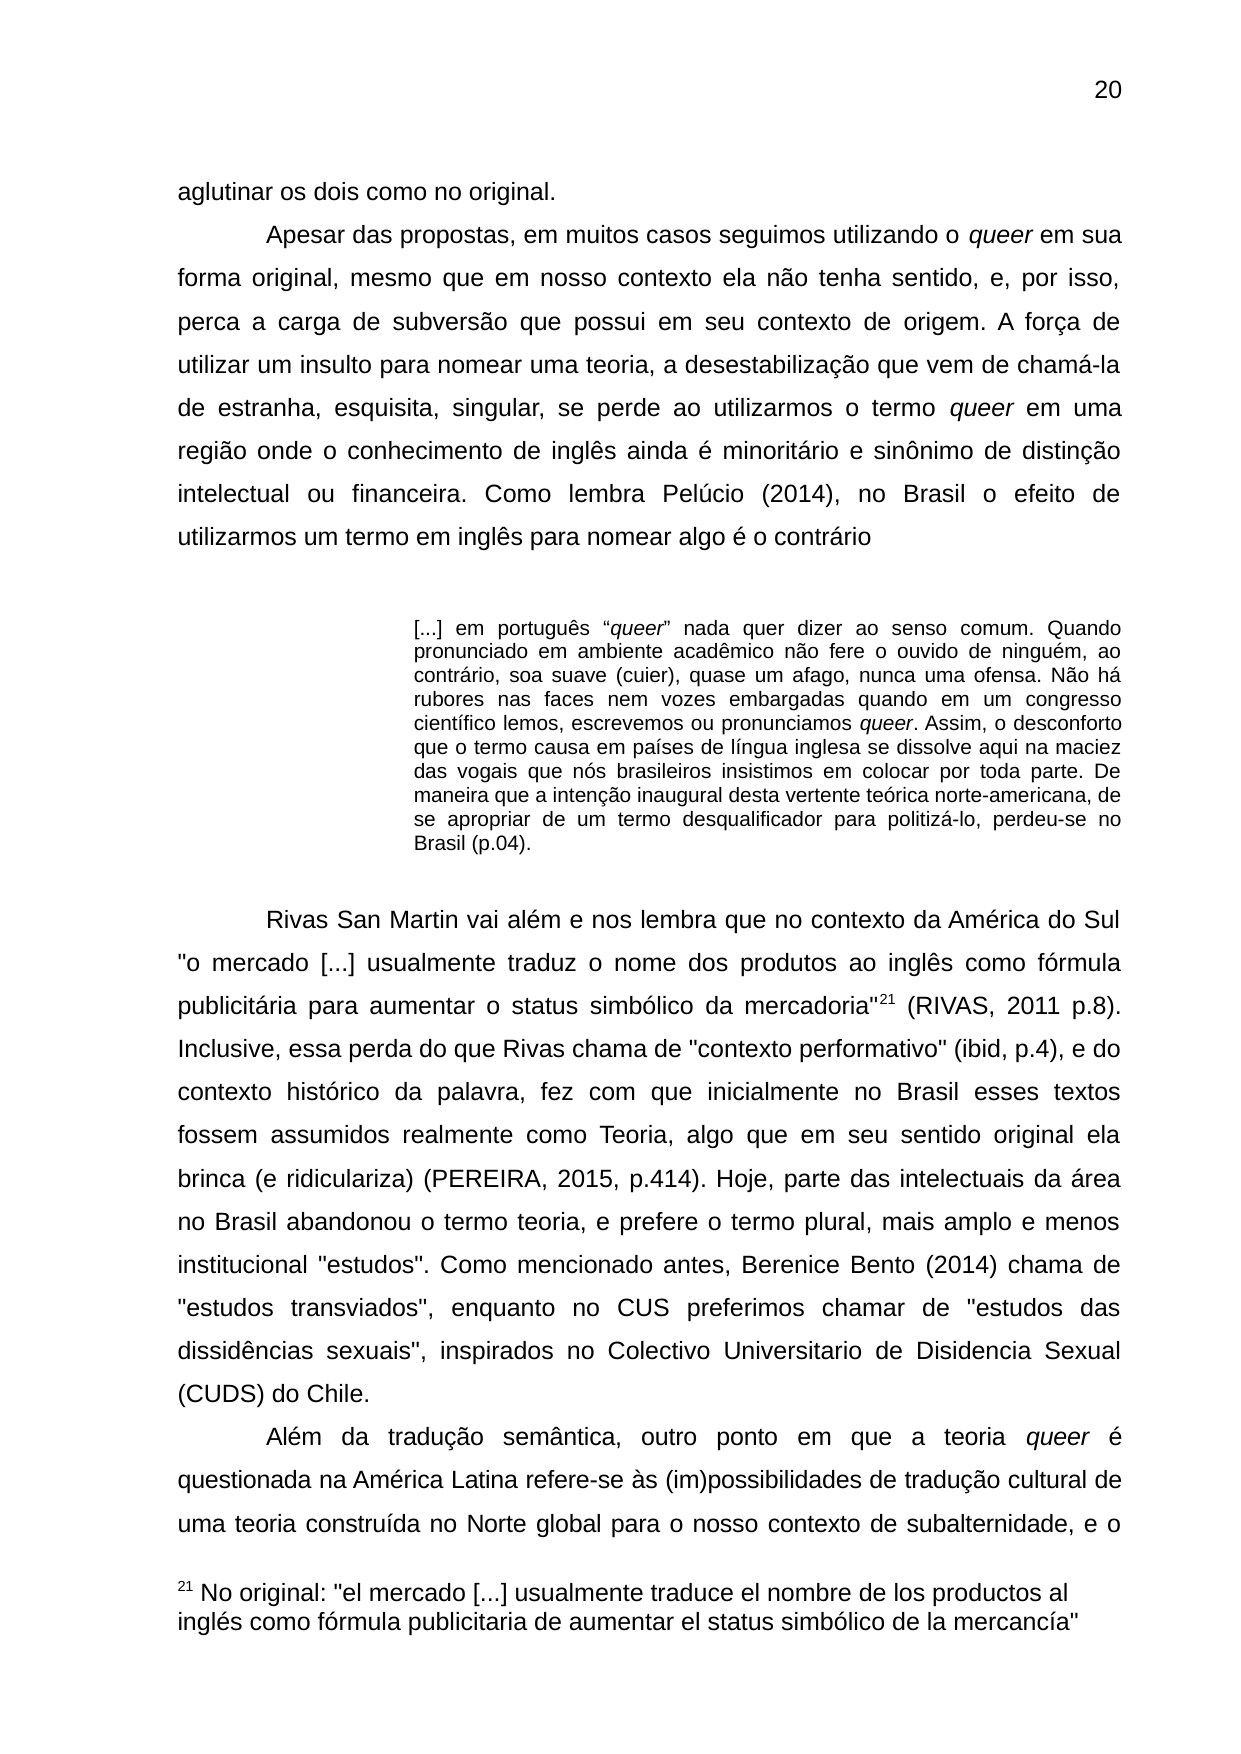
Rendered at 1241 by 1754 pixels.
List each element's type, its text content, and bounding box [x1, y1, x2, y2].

text [...] em português “queer” nada quer dizer ao senso comum. Quando pronunciado em ambiente acadêmico não fere o ouvido de ninguém, ao contrário, soa suave (cuier), quase um afago, nunca uma ofensa. Não há rubores nas faces nem vozes embargadas quando em um congresso científico lemos, escrevemos ou pronunciamos queer. Assim, o desconforto que o termo causa em países de língua inglesa se dissolve aqui na maciez das vogais que nós brasileiros insistimos em colocar por toda parte. De maneira que a intenção inaugural desta vertente teórica norte-americana, de se apropriar de um termo desqualificador para politizá-lo, perdeu-se no Brasil (p.04). [413, 615, 1122, 855]
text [177, 177, 1122, 206]
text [177, 1422, 1122, 1537]
text Rivas San Martin vai além e nos lembra que no contexto da América do Sul "o mercado [...] usualmente traduz o nome dos produtos ao inglês como fórmula publicitária para aumentar o status simbólico da mercadoria" (RIVAS, 2011 p.8). Inclusive, essa perda do que Rivas chama de "contexto performativo" (ibid, p.4), e do contexto histórico da palavra, fez com que inicialmente no Brasil esses textos fossem assumidos realmente como Teoria, algo que em seu sentido original ela brinca (e ridiculariza) (PEREIRA, 2015, p.414). Hoje, parte das intelectuais da área no Brasil abandonou o termo teoria, e prefere o termo plural, mais amplo e menos institucional "estudos". Como mencionado antes, Berenice Bento (2014) chama de "estudos transviados", enquanto no CUS preferimos chamar de "estudos das dissidências sexuais", inspirados no Colectivo Universitario de Disidencia Sexual (CUDS) do Chile. [177, 905, 1122, 1408]
text Apesar das propostas, em muitos casos seguimos utilizando o queer em sua forma original, mesmo que em nosso contexto ela não tenha sentido, e, por isso, perca a carga de subversão que possui em seu contexto de origem. A força de utilizar um insulto para nomear uma teoria, a desestabilização que vem de chamá-la de estranha, esquisita, singular, se perde ao utilizarmos o termo queer em uma região onde o conhecimento de inglês ainda é minoritário e sinônimo de distinção intelectual ou financeira. Como lembra Pelúcio (2014), no Brasil o efeito de utilizarmos um termo em inglês para nomear algo é o contrário [177, 220, 1122, 551]
